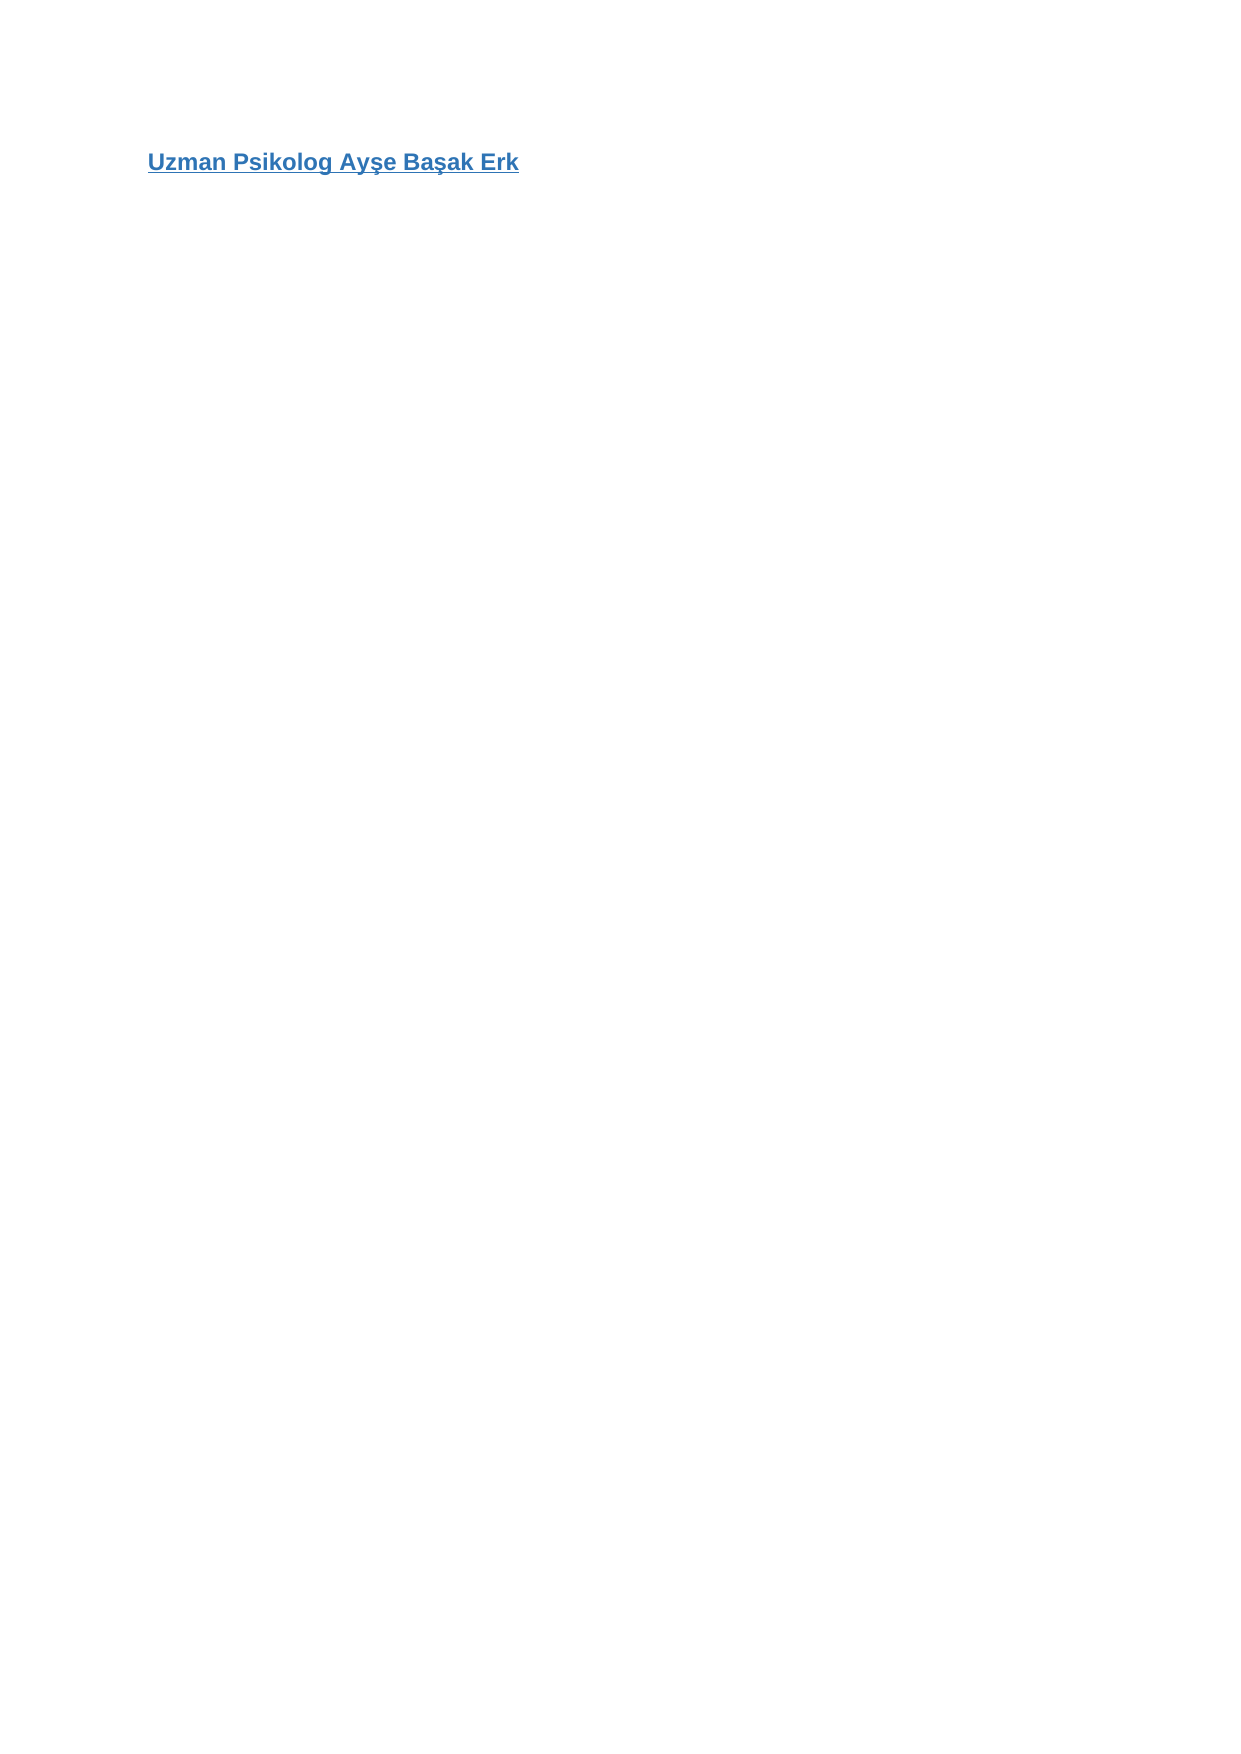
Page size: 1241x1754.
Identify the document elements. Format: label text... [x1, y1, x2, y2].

text Uzman Psikolog Ayşe Başak Erk [148, 148, 1093, 175]
